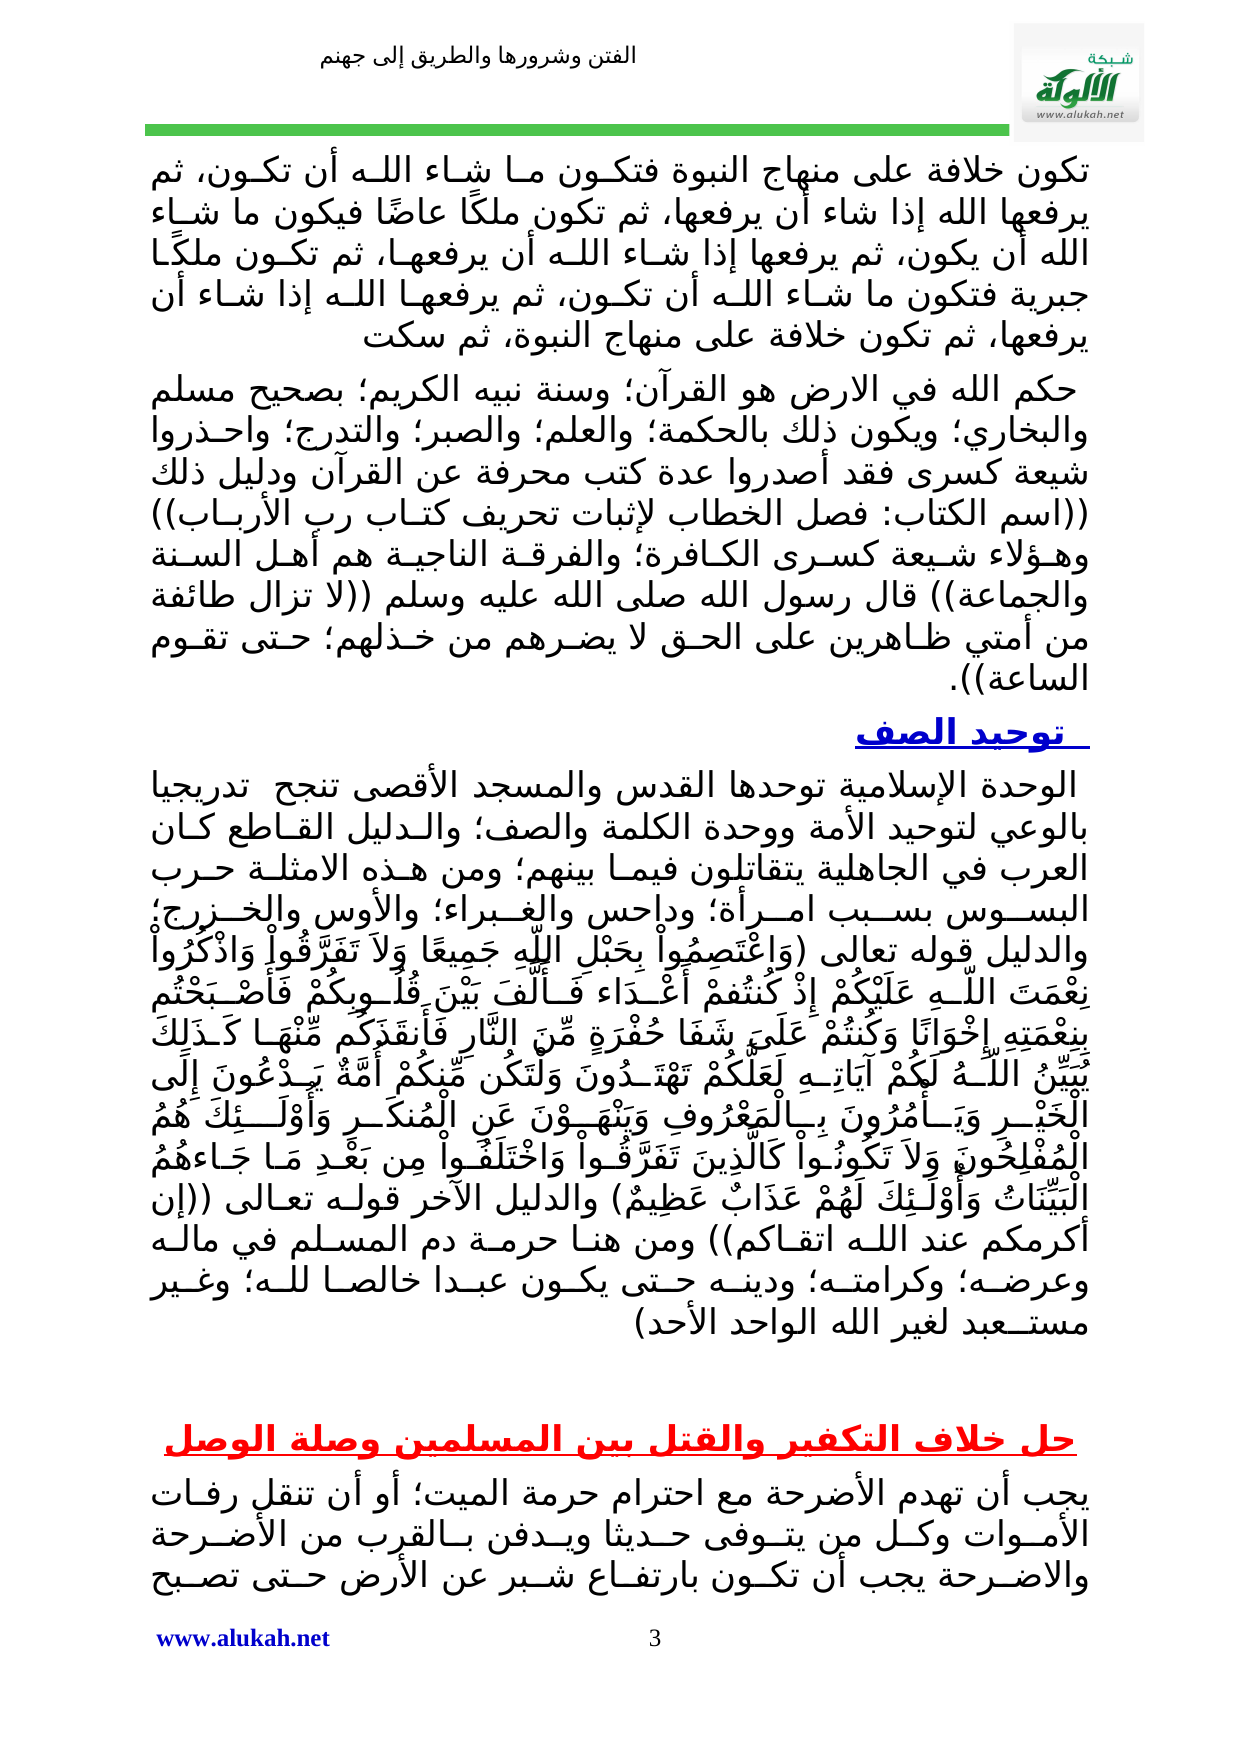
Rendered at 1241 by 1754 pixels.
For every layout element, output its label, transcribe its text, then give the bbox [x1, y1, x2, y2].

text الوحدة الإسلامية توحدها القدس والمسجد الأقصى تنجح تدريجيا بالوعي لتوحيد الأمة ووحدة الكلمة والصف؛ والدليل القاطع كان العرب في الجاهلية يتقاتلون فيما بينهم؛ ومن هذه الامثلة حرب البسوس بسبب امرأة؛ وداحس والغبراء؛ والأوس والخزرج؛ والدليل قوله تعالى (وَاعْتَصِمُواْ بِحَبْلِ اللّهِ جَمِيعًا وَلاَ تَفَرَّقُواْ وَاذْكُرُواْ نِعْمَتَ اللّهِ عَلَيْكُمْ إِذْ كُنتُفمْ أَعْدَاء فَأَلَّفَ بَيْنَ قُلُوبِكُمْ فَأَصْبَحْتُم بِنِعْمَتِهِ إِخْوَانًا وَكُنتُمْ عَلَىَ شَفَا حُفْرَةٍ مِّنَ النَّارِ فَأَنقَذَكُم مِّنْهَا كَذَلِكَ يُبَيِّنُ اللّهُ لَكُمْ آيَاتِهِ لَعَلَّكُمْ تَهْتَدُونَ وَلْتَكُن مِّنكُمْ أُمَّةٌ يَدْعُونَ إِلَى الْخَيْرِ وَيَأْمُرُونَ بِالْمَعْرُوفِ وَيَنْهَوْنَ عَنِ الْمُنكَرِ وَأُوْلَـئِكَ هُمُ الْمُفْلِحُونَ وَلاَ تَكُونُواْ كَالَّذِينَ تَفَرَّقُواْ وَاخْتَلَفُواْ مِن بَعْدِ مَا جَاءهُمُ الْبَيِّنَاتُ وَأُوْلَـئِكَ لَهُمْ عَذَابٌ عَظِيمٌ) والدليل الآخر قوله تعالى ((إن أكرمكم عند الله اتقاكم)) ومن هنا حرمة دم المسلم في ماله وعرضه؛ وكرامته؛ ودينه حتى يكون عبدا خالصا لله؛ وغير مستــعبد لغير الله الواحد الأحد) [150, 765, 1090, 1342]
text توحيد الصف [150, 711, 1090, 752]
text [150, 150, 1090, 356]
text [150, 1472, 1090, 1596]
text حل خلاف التكفير والقتل بين المسلمين وصلة الوصل [150, 1418, 1090, 1460]
text حكم الله في الارض هو القرآن؛ وسنة نبيه الكريم؛ بصحيح مسلم والبخاري؛ ويكون ذلك بالحكمة؛ والعلم؛ والصبر؛ والتدرج؛ واحذروا شيعة كسرى فقد أصدروا عدة كتب محرفة عن القرآن ودليل ذلك ((اسم الكتاب: فصل الخطاب لإثبات تحريف كتاب رب الأرباب)) وهؤلاء شيعة كسرى الكافرة؛ والفرقة الناجية هم أهل السنة والجماعة)) قال رسول الله صلى الله عليه وسلم ((لا تزال طائفة من أمتي ظاهرين على الحق لا يضرهم من خذلهم؛ حتى تقوم الساعة)). [150, 369, 1090, 699]
